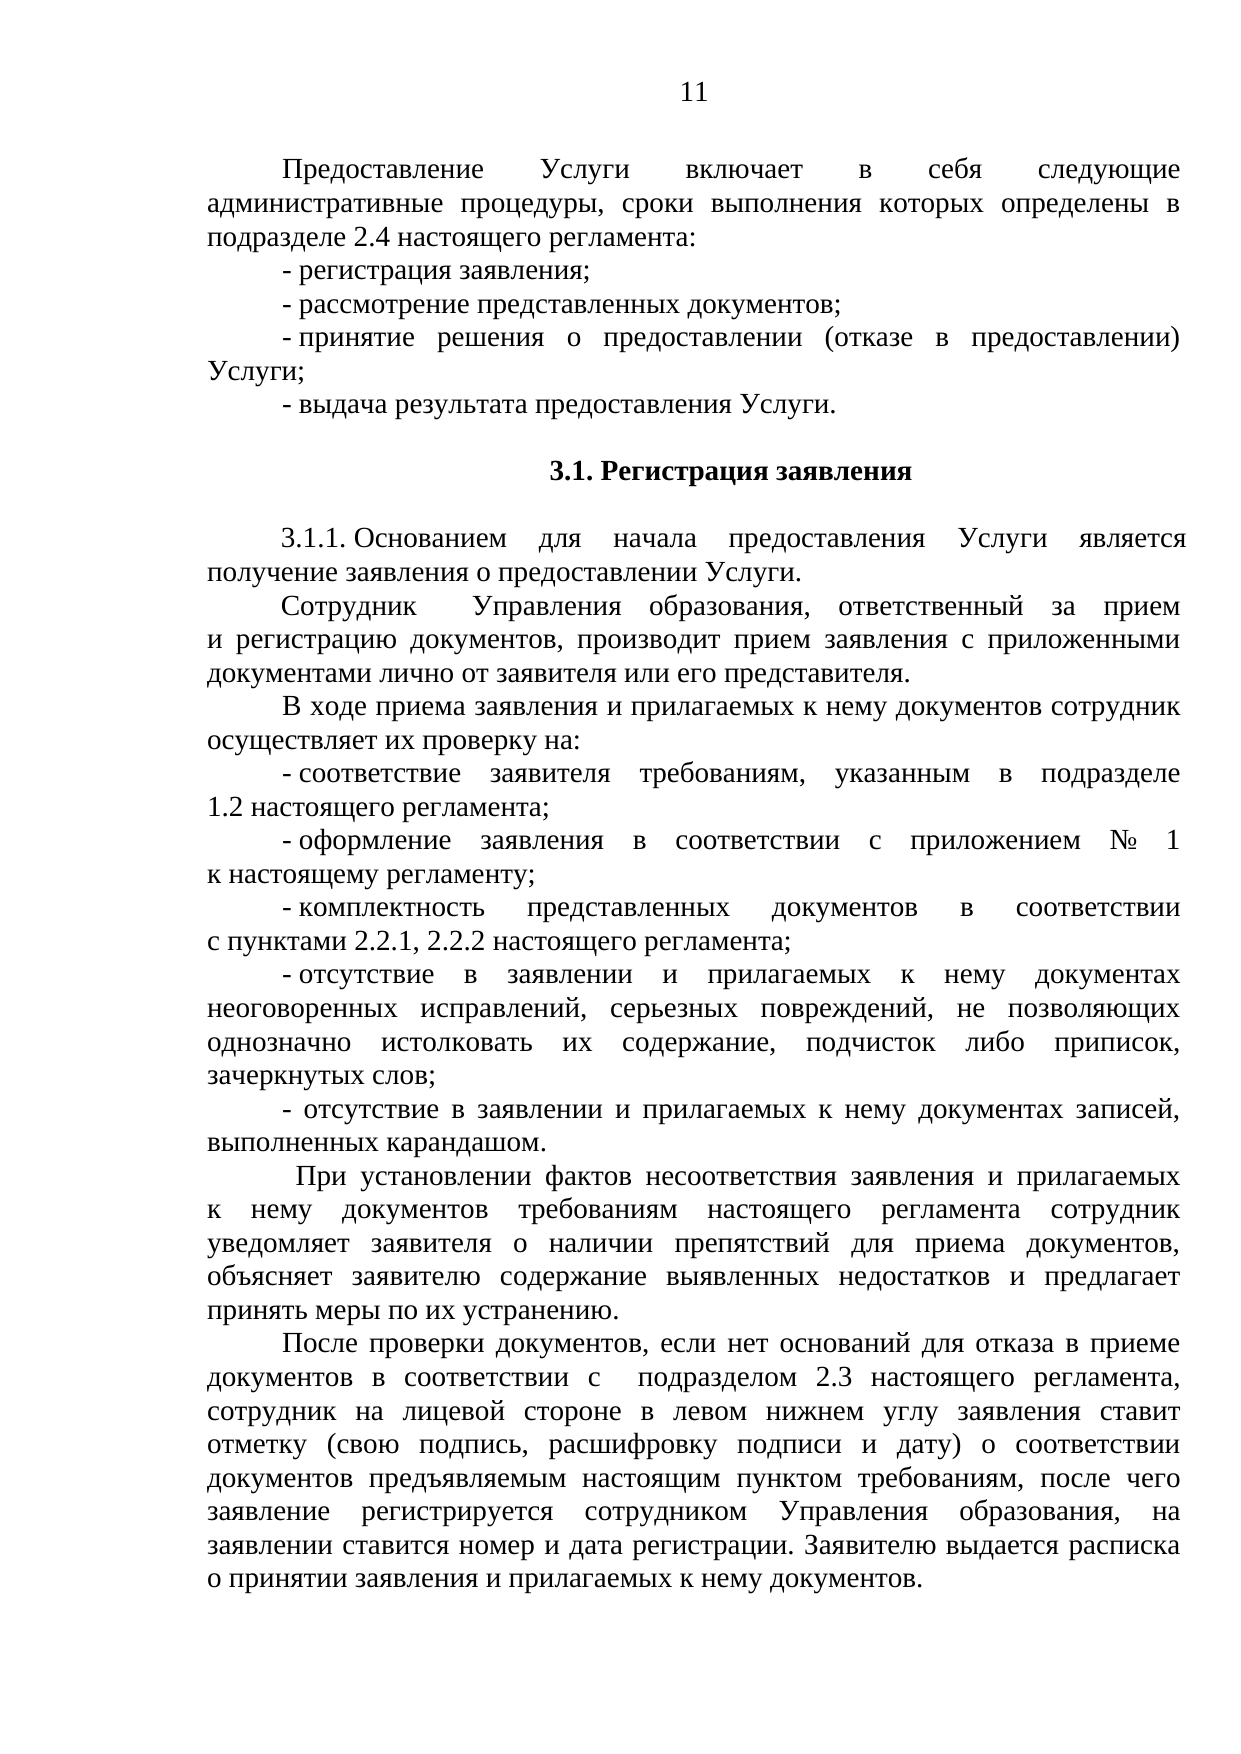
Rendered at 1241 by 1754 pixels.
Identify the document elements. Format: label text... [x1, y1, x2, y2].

text - отсутствие в заявлении и прилагаемых к нему документах неоговоренных исправлений, серьезных повреждений, не позволяющих однозначно истолковать их содержание, подчисток либо приписок, зачеркнутых слов; [207, 957, 1181, 1091]
text - оформление заявления в соответствии с приложением № 1 к настоящему регламенту; [207, 822, 1181, 889]
text - комплектность представленных документов в соответствии с пунктами 2.2.1, 2.2.2 настоящего регламента; [207, 889, 1181, 957]
text Сотрудник Управления образования, ответственный за прием и регистрацию документов, производит прием заявления с приложенными документами лично от заявителя или его представителя. [207, 588, 1181, 688]
text - отсутствие в заявлении и прилагаемых к нему документах записей, выполненных карандашом. [207, 1091, 1181, 1158]
text - принятие решения о предоставлении (отказе в предоставлении) Услуги; [207, 319, 1181, 386]
text - регистрация заявления; [207, 252, 1181, 286]
text После проверки документов, если нет оснований для отказа в приеме документов в соответствии с подразделом 2.3 настоящего регламента, сотрудник на лицевой стороне в левом нижнем углу заявления ставит отметку (свою подпись, расшифровку подписи и дату) о соответствии документов предъявляемым настоящим пунктом требованиям, после чего заявление регистрируется сотрудником Управления образования, на заявлении ставится номер и дата регистрации. Заявителю выдается расписка о принятии заявления и прилагаемых к нему документов. [207, 1326, 1181, 1594]
text - соответствие заявителя требованиям, указанным в подразделе 1.2 настоящего регламента; [207, 755, 1181, 822]
text При установлении фактов несоответствия заявления и прилагаемых к нему документов требованиям настоящего регламента сотрудник уведомляет заявителя о наличии препятствий для приема документов, объясняет заявителю содержание выявленных недостатков и предлагает принять меры по их устранению. [207, 1158, 1181, 1326]
text 3.1.1. Основанием для начала предоставления Услуги является получение заявления о предоставлении Услуги. [207, 521, 1187, 588]
text 3.1. Регистрация заявления [207, 453, 1181, 487]
text Предоставление Услуги включает в себя следующие административные процедуры, сроки выполнения которых определены в подразделе 2.4 настоящего регламента: [207, 152, 1181, 252]
text - выдача результата предоставления Услуги. [207, 386, 1181, 420]
text В ходе приема заявления и прилагаемых к нему документов сотрудник осуществляет их проверку на: [207, 688, 1181, 755]
text - рассмотрение представленных документов; [207, 286, 1181, 319]
